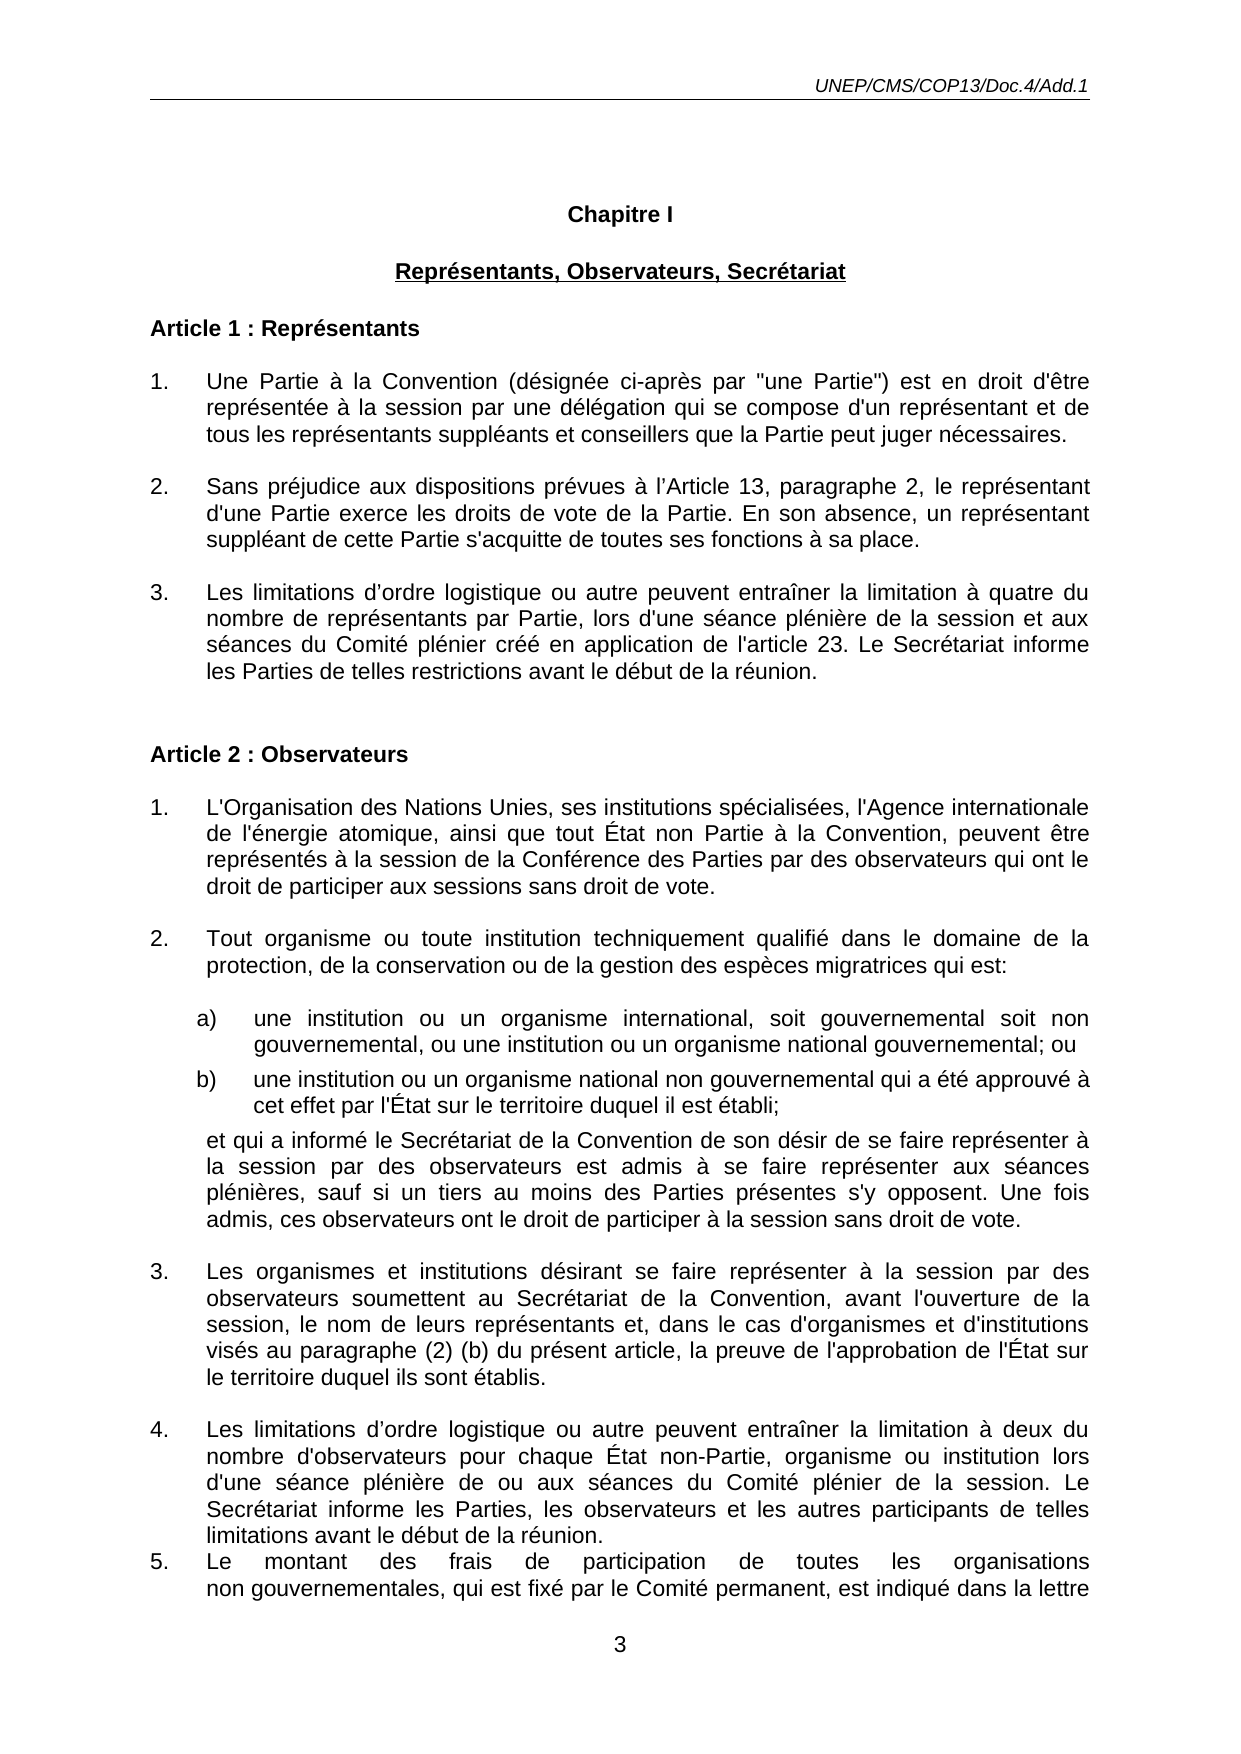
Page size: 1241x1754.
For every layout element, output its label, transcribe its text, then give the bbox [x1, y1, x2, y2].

text et qui a informé le Secrétariat de la Convention de son désir de se faire représenter à la session par des observateurs est admis à se faire représenter aux séances plénières, sauf si un tiers au moins des Parties présentes s'y opposent. Une fois admis, ces observateurs ont le droit de participer à la session sans droit de vote. [206, 1127, 1090, 1232]
list une institution ou un organisme national non gouvernemental qui a été approuvé à cet effet par l'État sur le territoire duquel il est établi; [196, 1066, 1090, 1118]
list Sans préjudice aux dispositions prévues à l’Article 13, paragraphe 2, le représentant d'une Partie exerce les droits de vote de la Partie. En son absence, un représentant suppléant de cette Partie s'acquitte de toutes ses fonctions à sa place. [150, 473, 1090, 552]
list Une Partie à la Convention (désignée ci-après par "une Partie") est en droit d'être représentée à la session par une délégation qui se compose d'un représentant et de tous les représentants suppléants et conseillers que la Partie peut juger nécessaires. [150, 368, 1090, 447]
text Article 1 : Représentants [150, 315, 1090, 341]
text Chapitre I [150, 201, 1090, 228]
list Tout organisme ou toute institution techniquement qualifié dans le domaine de la protection, de la conservation ou de la gestion des espèces migratrices qui est: [150, 925, 1090, 978]
text Article 2 : Observateurs [150, 741, 1090, 767]
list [150, 1548, 1090, 1601]
list L'Organisation des Nations Unies, ses institutions spécialisées, l'Agence internationale de l'énergie atomique, ainsi que tout État non Partie à la Convention, peuvent être représentés à la session de la Conférence des Parties par des observateurs qui ont le droit de participer aux sessions sans droit de vote. [150, 794, 1090, 899]
list Les limitations d’ordre logistique ou autre peuvent entraîner la limitation à quatre du nombre de représentants par Partie, lors d'une séance plénière de la session et aux séances du Comité plénier créé en application de l'article 23. Le Secrétariat informe les Parties de telles restrictions avant le début de la réunion. [150, 579, 1090, 684]
list Les limitations d’ordre logistique ou autre peuvent entraîner la limitation à deux du nombre d'observateurs pour chaque État non-Partie, organisme ou institution lors d'une séance plénière de ou aux séances du Comité plénier de la session. Le Secrétariat informe les Parties, les observateurs et les autres participants de telles limitations avant le début de la réunion. [150, 1416, 1090, 1548]
list Les organismes et institutions désirant se faire représenter à la session par des observateurs soumettent au Secrétariat de la Convention, avant l'ouverture de la session, le nom de leurs représentants et, dans le cas d'organismes et d'institutions visés au paragraphe (2) (b) du présent article, la preuve de l'approbation de l'État sur le territoire duquel ils sont établis. [150, 1258, 1090, 1390]
text Représentants, Observateurs, Secrétariat [150, 258, 1090, 284]
list une institution ou un organisme international, soit gouvernemental soit non gouvernemental, ou une institution ou un organisme national gouvernemental; ou [196, 1004, 1090, 1057]
